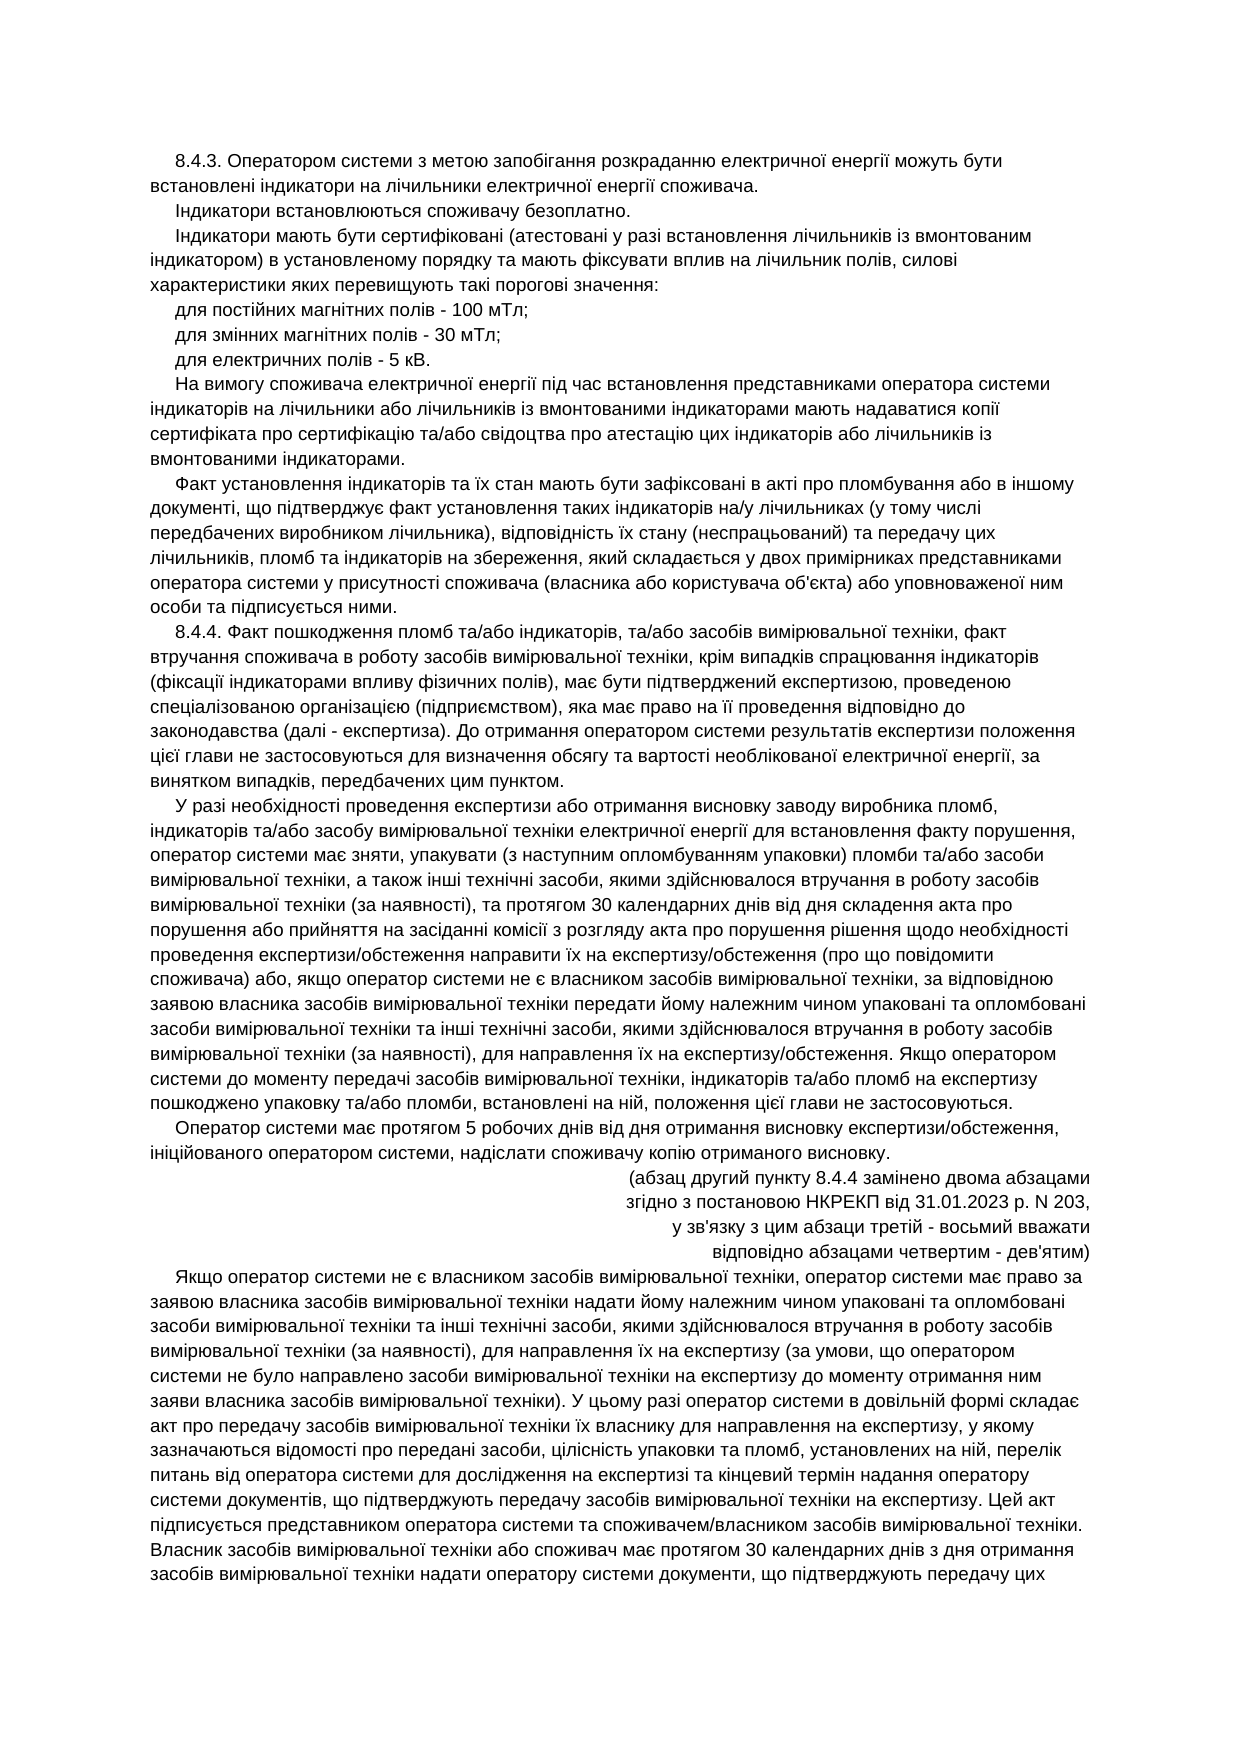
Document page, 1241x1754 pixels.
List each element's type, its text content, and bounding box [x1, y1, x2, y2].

text 8.4.4. Факт пошкодження пломб та/або індикаторів, та/або засобів вимірювальної техніки, факт втручання споживача в роботу засобів вимірювальної техніки, крім випадків спрацювання індикаторів (фіксації індикаторами впливу фізичних полів), має бути підтверджений експертизою, проведеною спеціалізованою організацією (підприємством), яка має право на її проведення відповідно до законодавства (далі - експертиза). До отримання оператором системи результатів експертизи положення цієї глави не застосовуються для визначення обсягу та вартості необлікованої електричної енергії, за винятком випадків, передбачених цим пунктом. [150, 621, 1090, 791]
text 8.4.3. Оператором системи з метою запобігання розкраданню електричної енергії можуть бути встановлені індикатори на лічильники електричної енергії споживача. [150, 150, 1090, 196]
text Оператор системи має протягом 5 робочих днів від дня отримання висновку експертизи/обстеження, ініційованого оператором системи, надіслати споживачу копію отриманого висновку. [150, 1117, 1090, 1163]
text Факт установлення індикаторів та їх стан мають бути зафіксовані в акті про пломбування або в іншому документі, що підтверджує факт установлення таких індикаторів на/у лічильниках (у тому числі передбачених виробником лічильника), відповідність їх стану (неспрацьований) та передачу цих лічильників, пломб та індикаторів на збереження, який складається у двох примірниках представниками оператора системи у присутності споживача (власника або користувача об'єкта) або уповноваженої ним особи та підписується ними. [150, 472, 1090, 618]
text для змінних магнітних полів - 30 мТл; [150, 323, 1090, 345]
text На вимогу споживача електричної енергії під час встановлення представниками оператора системи індикаторів на лічильники або лічильників із вмонтованими індикаторами мають надаватися копії сертифіката про сертифікацію та/або свідоцтва про атестацію цих індикаторів або лічильників із вмонтованими індикаторами. [150, 373, 1090, 469]
text для постійних магнітних полів - 100 мТл; [150, 299, 1090, 320]
text У разі необхідності проведення експертизи або отримання висновку заводу виробника пломб, індикаторів та/або засобу вимірювальної техніки електричної енергії для встановлення факту порушення, оператор системи має зняти, упакувати (з наступним опломбуванням упаковки) пломби та/або засоби вимірювальної техніки, а також інші технічні засоби, якими здійснювалося втручання в роботу засобів вимірювальної техніки (за наявності), та протягом 30 календарних днів від дня складення акта про порушення або прийняття на засіданні комісії з розгляду акта про порушення рішення щодо необхідності проведення експертизи/обстеження направити їх на експертизу/обстеження (про що повідомити споживача) або, якщо оператор системи не є власником засобів вимірювальної техніки, за відповідною заявою власника засобів вимірювальної техніки передати йому належним чином упаковані та опломбовані засоби вимірювальної техніки та інші технічні засоби, якими здійснювалося втручання в роботу засобів вимірювальної техніки (за наявності), для направлення їх на експертизу/обстеження. Якщо оператором системи до моменту передачі засобів вимірювальної техніки, індикаторів та/або пломб на експертизу пошкоджено упаковку та/або пломби, встановлені на ній, положення цієї глави не застосовуються. [150, 794, 1090, 1114]
text (абзац другий пункту 8.4.4 замінено двома абзацами згідно з постановою НКРЕКП від 31.01.2023 р. N 203, у зв'язку з цим абзаци третій - восьмий вважати відповідно абзацами четвертим - дев'ятим) [150, 1166, 1090, 1262]
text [150, 1266, 1090, 1585]
text Індикатори мають бути сертифіковані (атестовані у разі встановлення лічильників із вмонтованим індикатором) в установленому порядку та мають фіксувати вплив на лічильник полів, силові характеристики яких перевищують такі порогові значення: [150, 224, 1090, 296]
text Індикатори встановлюються споживачу безоплатно. [150, 199, 1090, 221]
text для електричних полів - 5 кВ. [150, 348, 1090, 370]
